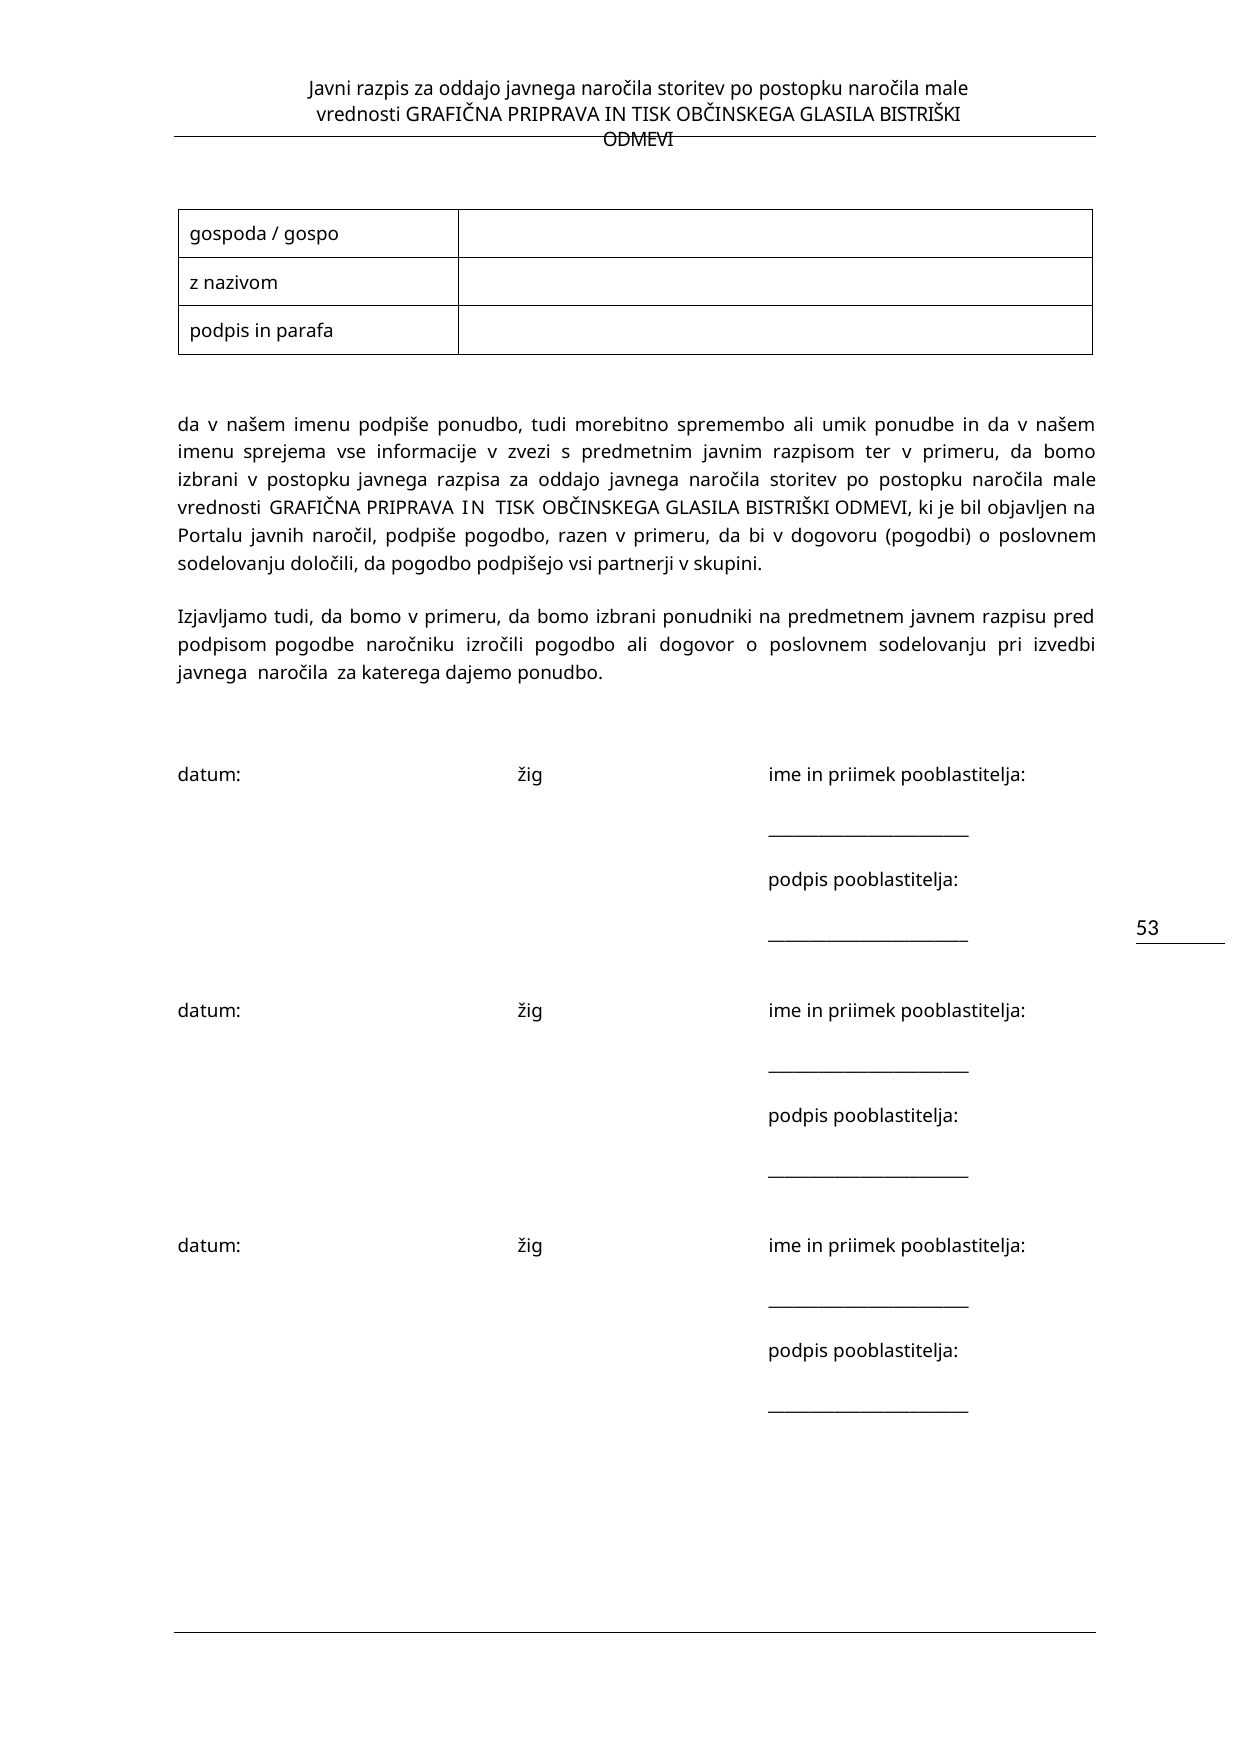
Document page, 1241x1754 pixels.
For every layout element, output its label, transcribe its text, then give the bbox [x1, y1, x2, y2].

table_cell [459, 306, 1092, 354]
text podpis pooblastitelja: [768, 867, 1154, 892]
text ________________________ [768, 1390, 1154, 1416]
text ________________________ [768, 1155, 1154, 1181]
table_cell podpis in parafa [179, 306, 458, 354]
text ________________________ [768, 814, 1154, 839]
text datum: žig ime in priimek pooblastitelja: [177, 997, 1154, 1022]
table_cell [459, 258, 1092, 305]
text ________________________ [768, 1050, 1154, 1075]
text da v našem imenu podpiše ponudbo, tudi morebitno spremembo ali umik ponudbe in da v našem imenu sprejema vse informacije v zvezi s predmetnim javnim razpisom ter v primeru, da bomo izbrani v postopku javnega razpisa za oddajo javnega naročila storitev po postopku naročila male vrednosti GRAFIČNA PRIPRAVA IN TISK OBČINSKEGA GLASILA BISTRIŠKI ODMEVI, ki je bil objavljen na Portalu javnih naročil, podpiše pogodbo, razen v primeru, da bi v dogovoru (pogodbi) o poslovnem sodelovanju določili, da pogodbo podpišejo vsi partnerji v skupini. [177, 411, 1096, 576]
table_header gospoda / gospo [179, 210, 458, 257]
text ________________________ [768, 919, 1154, 945]
text datum: žig ime in priimek pooblastitelja: [177, 762, 1154, 787]
table_header [459, 210, 1092, 257]
text podpis pooblastitelja: [768, 1337, 1154, 1363]
text podpis pooblastitelja: [768, 1102, 1154, 1128]
text datum: žig ime in priimek pooblastitelja: [177, 1232, 1154, 1258]
table_cell z nazivom [179, 258, 458, 305]
text Izjavljamo tudi, da bomo v primeru, da bomo izbrani ponudniki na predmetnem javnem razpisu pred podpisom pogodbe naročniku izročili pogodbo ali dogovor o poslovnem sodelovanju pri izvedbi javnega naročila za katerega dajemo ponudbo. [177, 603, 1096, 685]
text ________________________ [768, 1285, 1154, 1311]
